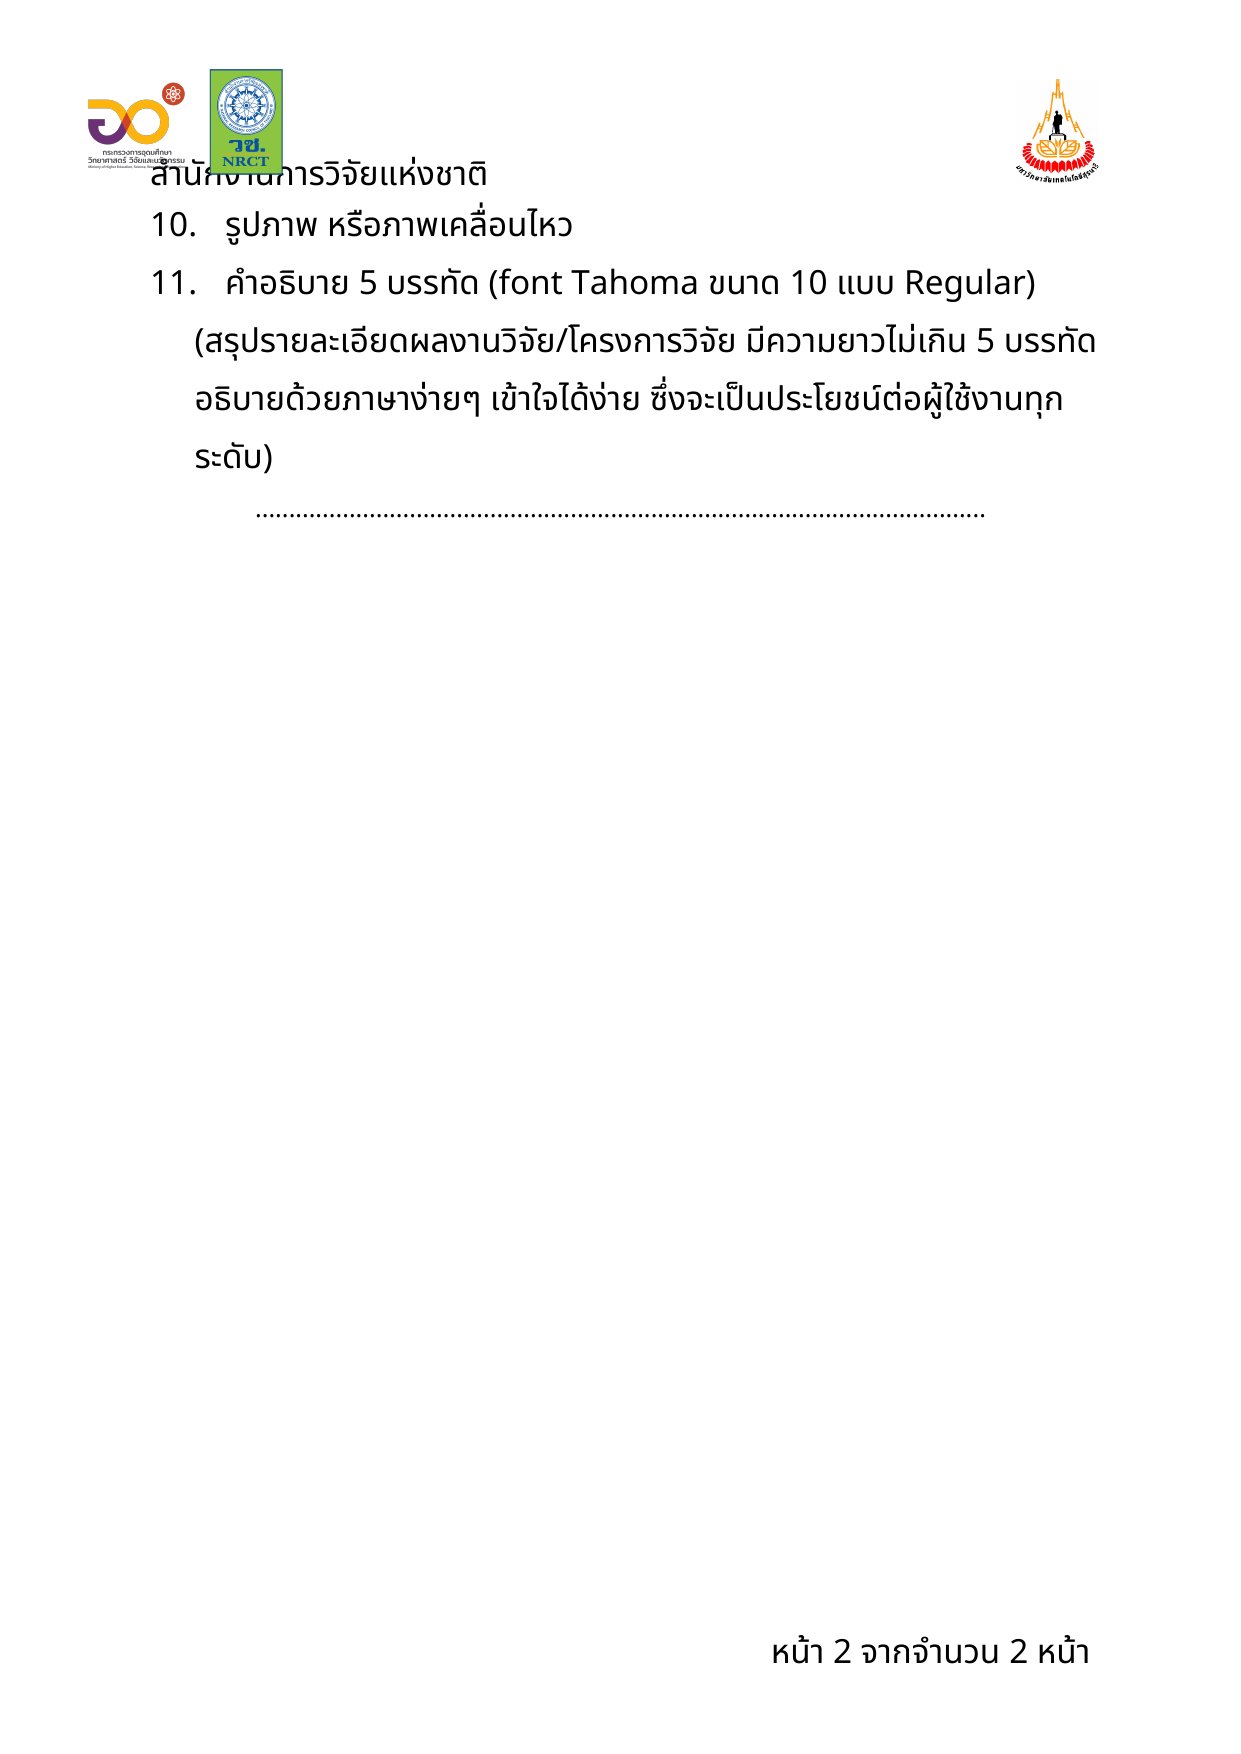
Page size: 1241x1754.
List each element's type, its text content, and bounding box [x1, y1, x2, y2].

text (สรุปรายละเอียดผลงานวิจัย/โครงการวิจัย มีความยาวไม่เกิน 5 บรรทัด อธิบายด้วยภาษาง่ายๆ เข้าใจได้ง่าย ซึ่งจะเป็นประโยชน์ต่อผู้ใช้งานทุกระดับ) [194, 317, 1107, 483]
picture [202, 62, 288, 179]
list คำอธิบาย 5 บรรทัด (font Tahoma ขนาด 10 แบบ Regular) [150, 258, 1090, 309]
picture [68, 61, 200, 193]
list รูปภาพ หรือภาพเคลื่อนไหว [150, 200, 1107, 251]
text ............................................................................................................. [150, 491, 1090, 525]
